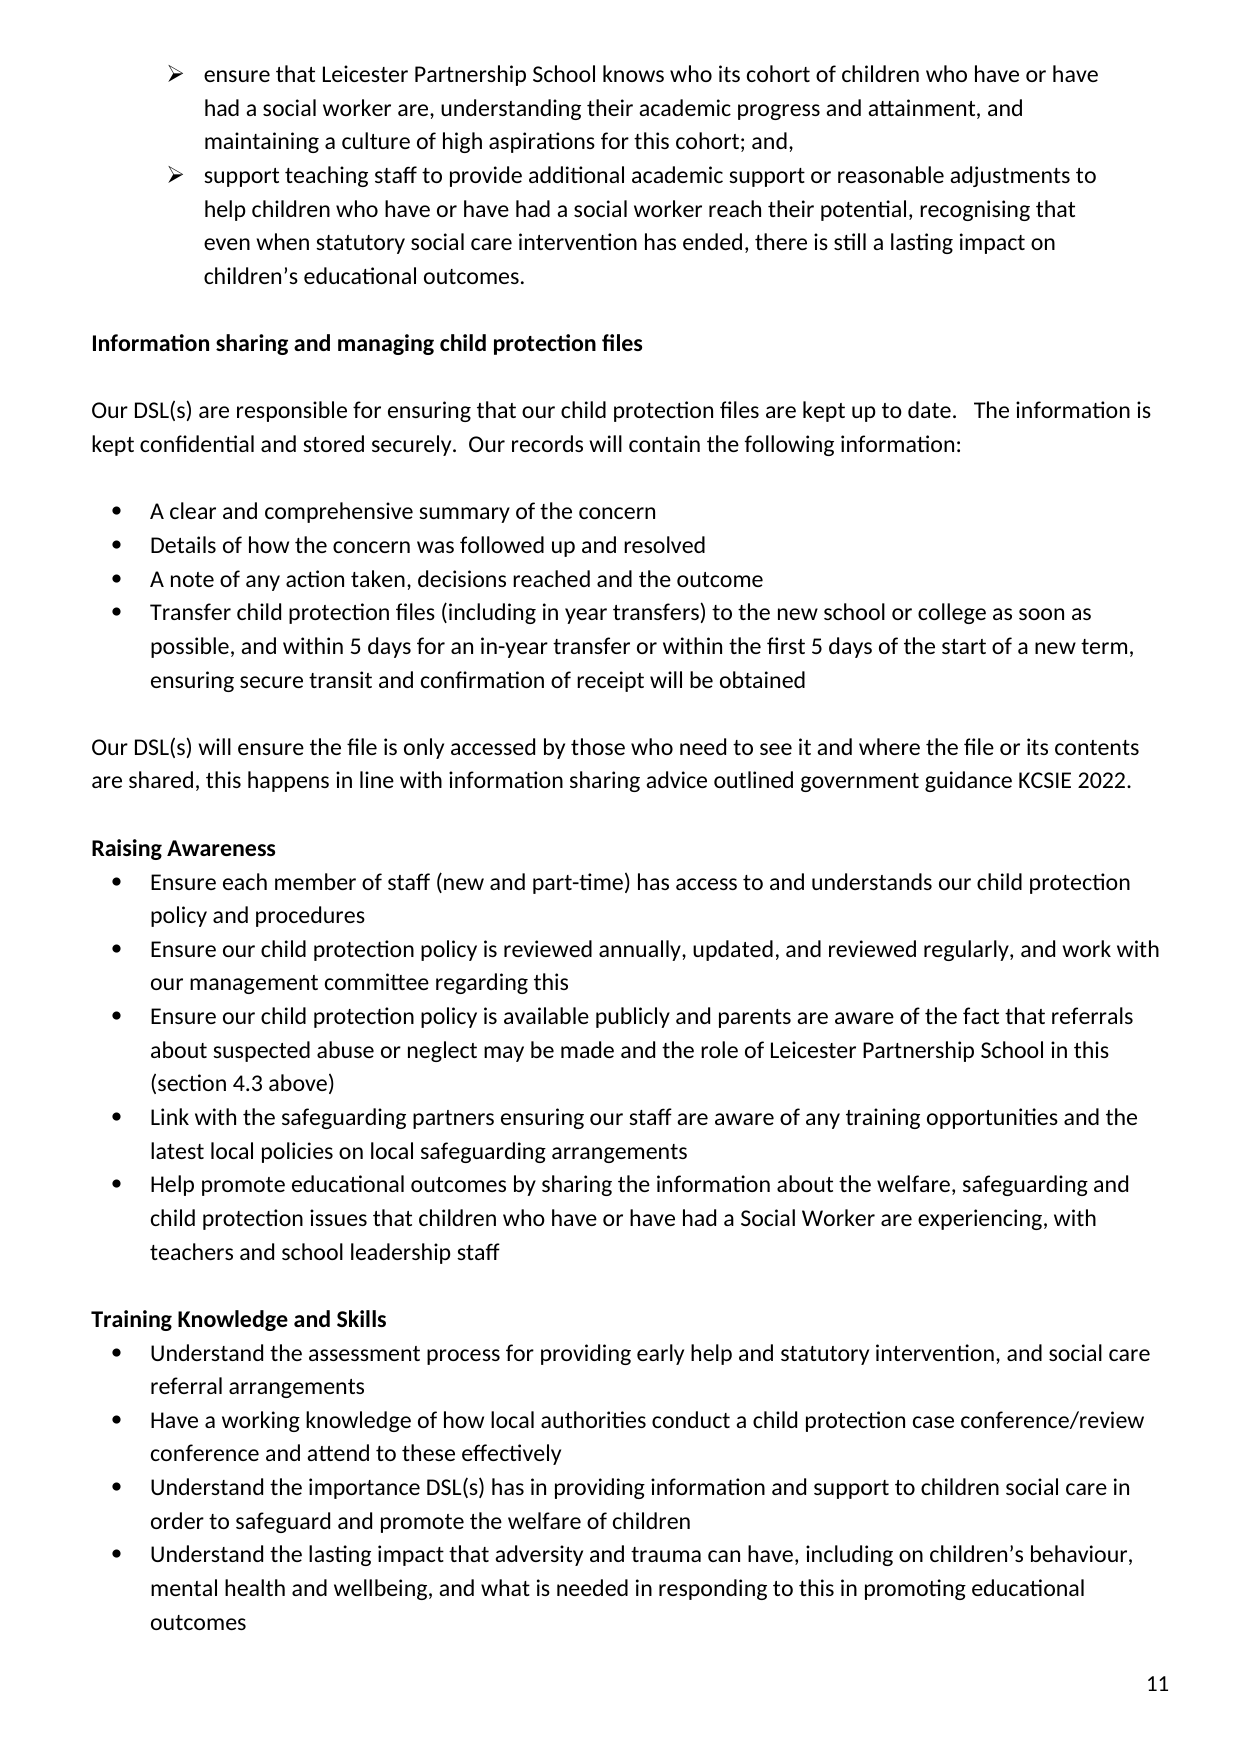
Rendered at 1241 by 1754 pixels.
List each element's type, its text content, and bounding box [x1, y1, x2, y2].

list Have a working knowledge of how local authorities conduct a child protection case conference/review conference and attend to these effectively [112, 1405, 1169, 1468]
list Ensure each member of staff (new and part-time) has access to and understands our child protection policy and procedures [112, 867, 1169, 929]
list Transfer child protection files (including in year transfers) to the new school or college as soon as possible, and within 5 days for an in-year transfer or within the first 5 days of the start of a new term, ensuring secure transit and confirmation of receipt will be obtained [112, 597, 1169, 694]
list A note of any action taken, decisions reached and the outcome [112, 564, 1169, 593]
list A clear and comprehensive summary of the concern [112, 496, 1169, 526]
text Our DSL(s) are responsible for ensuring that our child protection files are kept up to date. The information is kept confidential and stored securely. Our records will contain the following information: [91, 396, 1169, 458]
list ensure that Leicester Partnership School knows who its cohort of children who have or have had a social worker are, understanding their academic progress and attainment, and maintaining a culture of high aspirations for this cohort; and, [166, 59, 1106, 156]
list support teaching staff to provide additional academic support or reasonable adjustments to help children who have or have had a social worker reach their potential, recognising that even when statutory social care intervention has ended, there is still a lasting impact on children’s educational outcomes. [166, 160, 1106, 290]
text Information sharing and managing child protection files [91, 328, 1169, 357]
text Our DSL(s) will ensure the file is only accessed by those who need to see it and where the file or its contents are shared, this happens in line with information sharing advice outlined government guidance KCSIE 2022. [91, 732, 1169, 795]
list Ensure our child protection policy is reviewed annually, updated, and reviewed regularly, and work with our management committee regarding this [112, 934, 1169, 997]
text Raising Awareness [91, 833, 1169, 862]
list Help promote educational outcomes by sharing the information about the welfare, safeguarding and child protection issues that children who have or have had a Social Worker are experiencing, with teachers and school leadership staff [112, 1169, 1169, 1266]
text Training Knowledge and Skills [91, 1304, 1169, 1333]
list Understand the assessment process for providing early help and statutory intervention, and social care referral arrangements [112, 1338, 1169, 1401]
list Link with the safeguarding partners ensuring our staff are aware of any training opportunities and the latest local policies on local safeguarding arrangements [112, 1102, 1169, 1165]
list Understand the importance DSL(s) has in providing information and support to children social care in order to safeguard and promote the welfare of children [112, 1472, 1169, 1535]
list Ensure our child protection policy is available publicly and parents are aware of the fact that referrals about suspected abuse or neglect may be made and the role of Leicester Partnership School in this (section 4.3 above) [112, 1001, 1169, 1098]
list Details of how the concern was followed up and resolved [112, 530, 1169, 559]
list Understand the lasting impact that adversity and trauma can have, including on children’s behaviour, mental health and wellbeing, and what is needed in responding to this in promoting educational outcomes [112, 1539, 1169, 1636]
